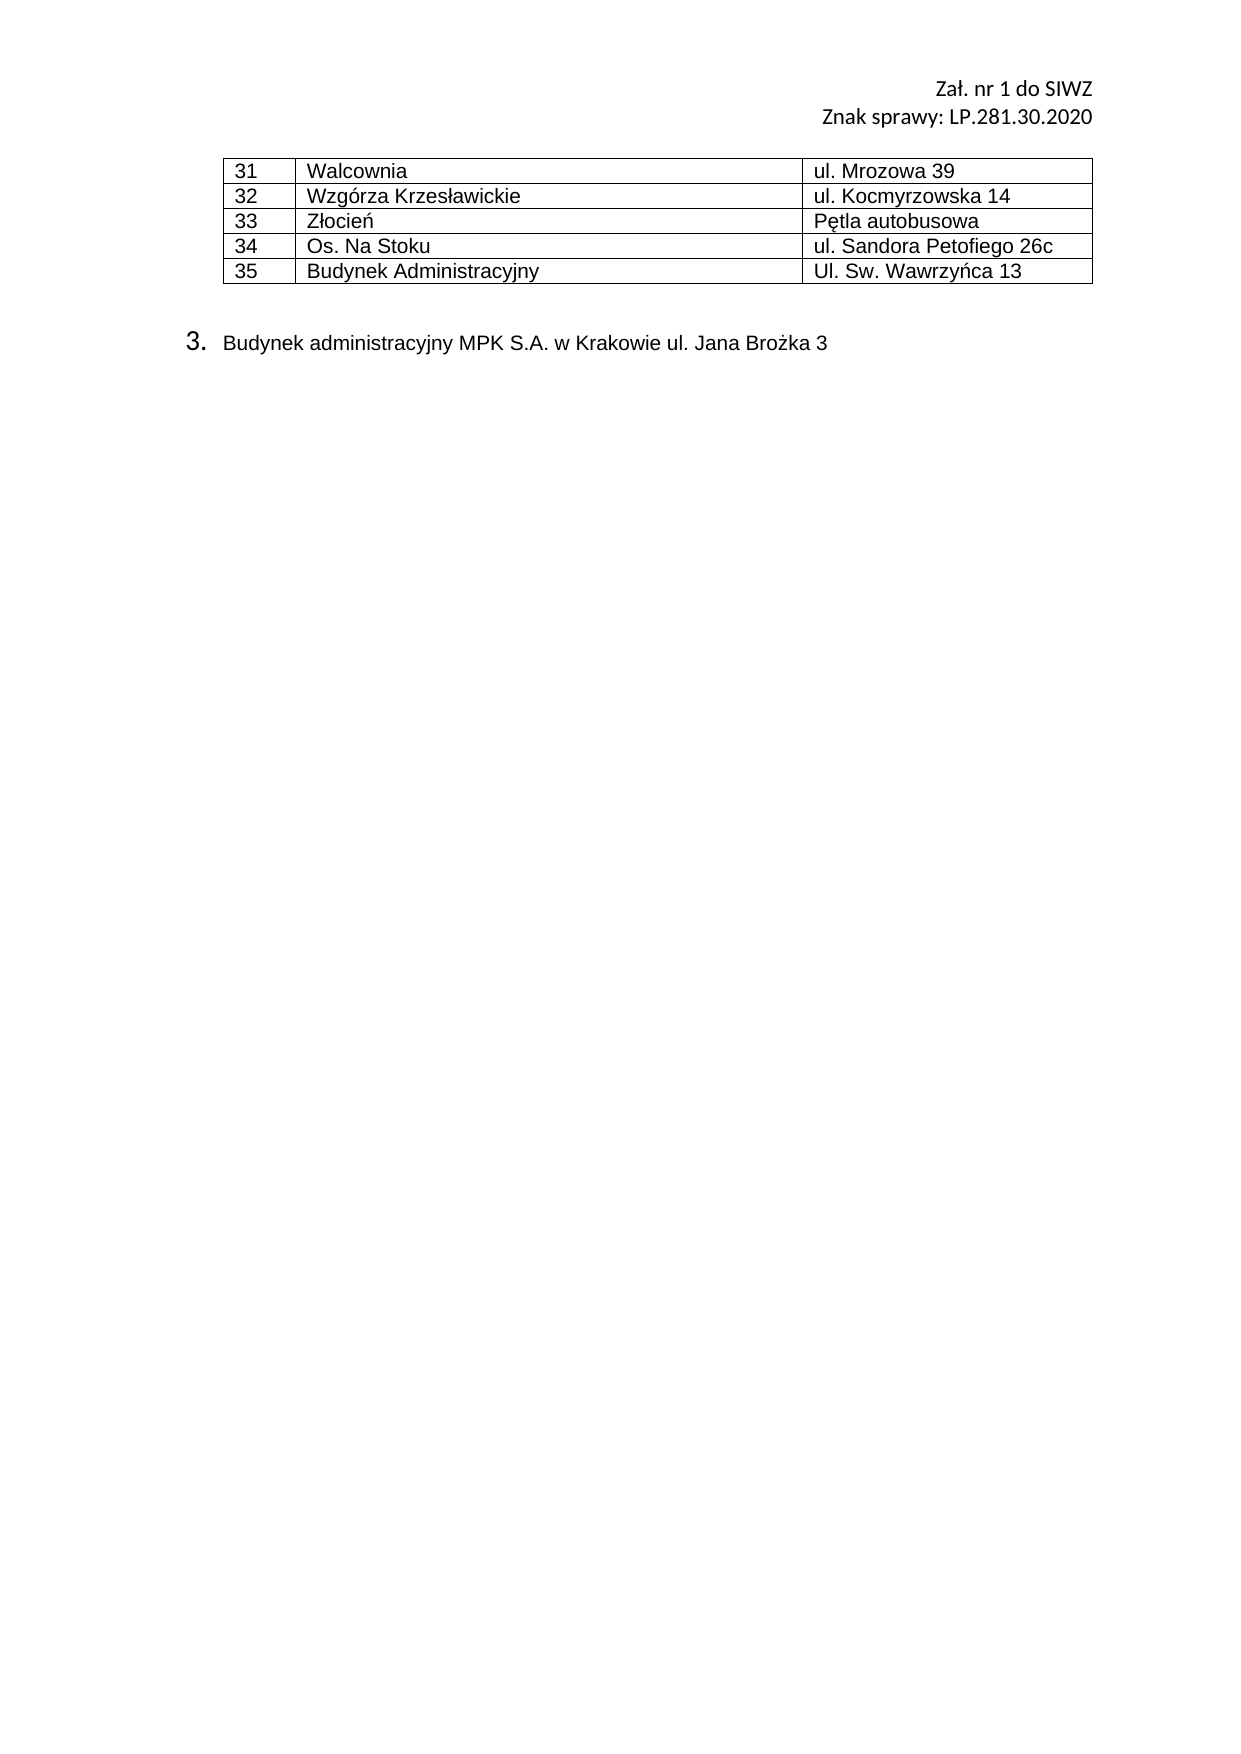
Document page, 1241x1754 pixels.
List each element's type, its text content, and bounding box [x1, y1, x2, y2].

table_cell 33 [224, 209, 295, 233]
table_cell 35 [224, 259, 295, 283]
table_cell 34 [224, 234, 295, 258]
table_cell 31 [224, 159, 295, 183]
table_cell 32 [224, 184, 295, 208]
table_cell ul. Mrozowa 39 [803, 159, 1092, 183]
table_cell Pętla autobusowa [803, 209, 1092, 233]
table_cell Walcownia [296, 159, 802, 183]
table_cell Os. Na Stoku [296, 234, 802, 258]
table_cell Złocień [296, 209, 802, 233]
table_cell Wzgórza Krzesławickie [296, 184, 802, 208]
list Budynek administracyjny MPK S.A. w Krakowie ul. Jana Brożka 3 [185, 322, 1093, 358]
table_cell Ul. Sw. Wawrzyńca 13 [803, 259, 1092, 283]
table_cell ul. Kocmyrzowska 14 [803, 184, 1092, 208]
table_cell Budynek Administracyjny [296, 259, 802, 283]
table_cell ul. Sandora Petofiego 26c [803, 234, 1092, 258]
